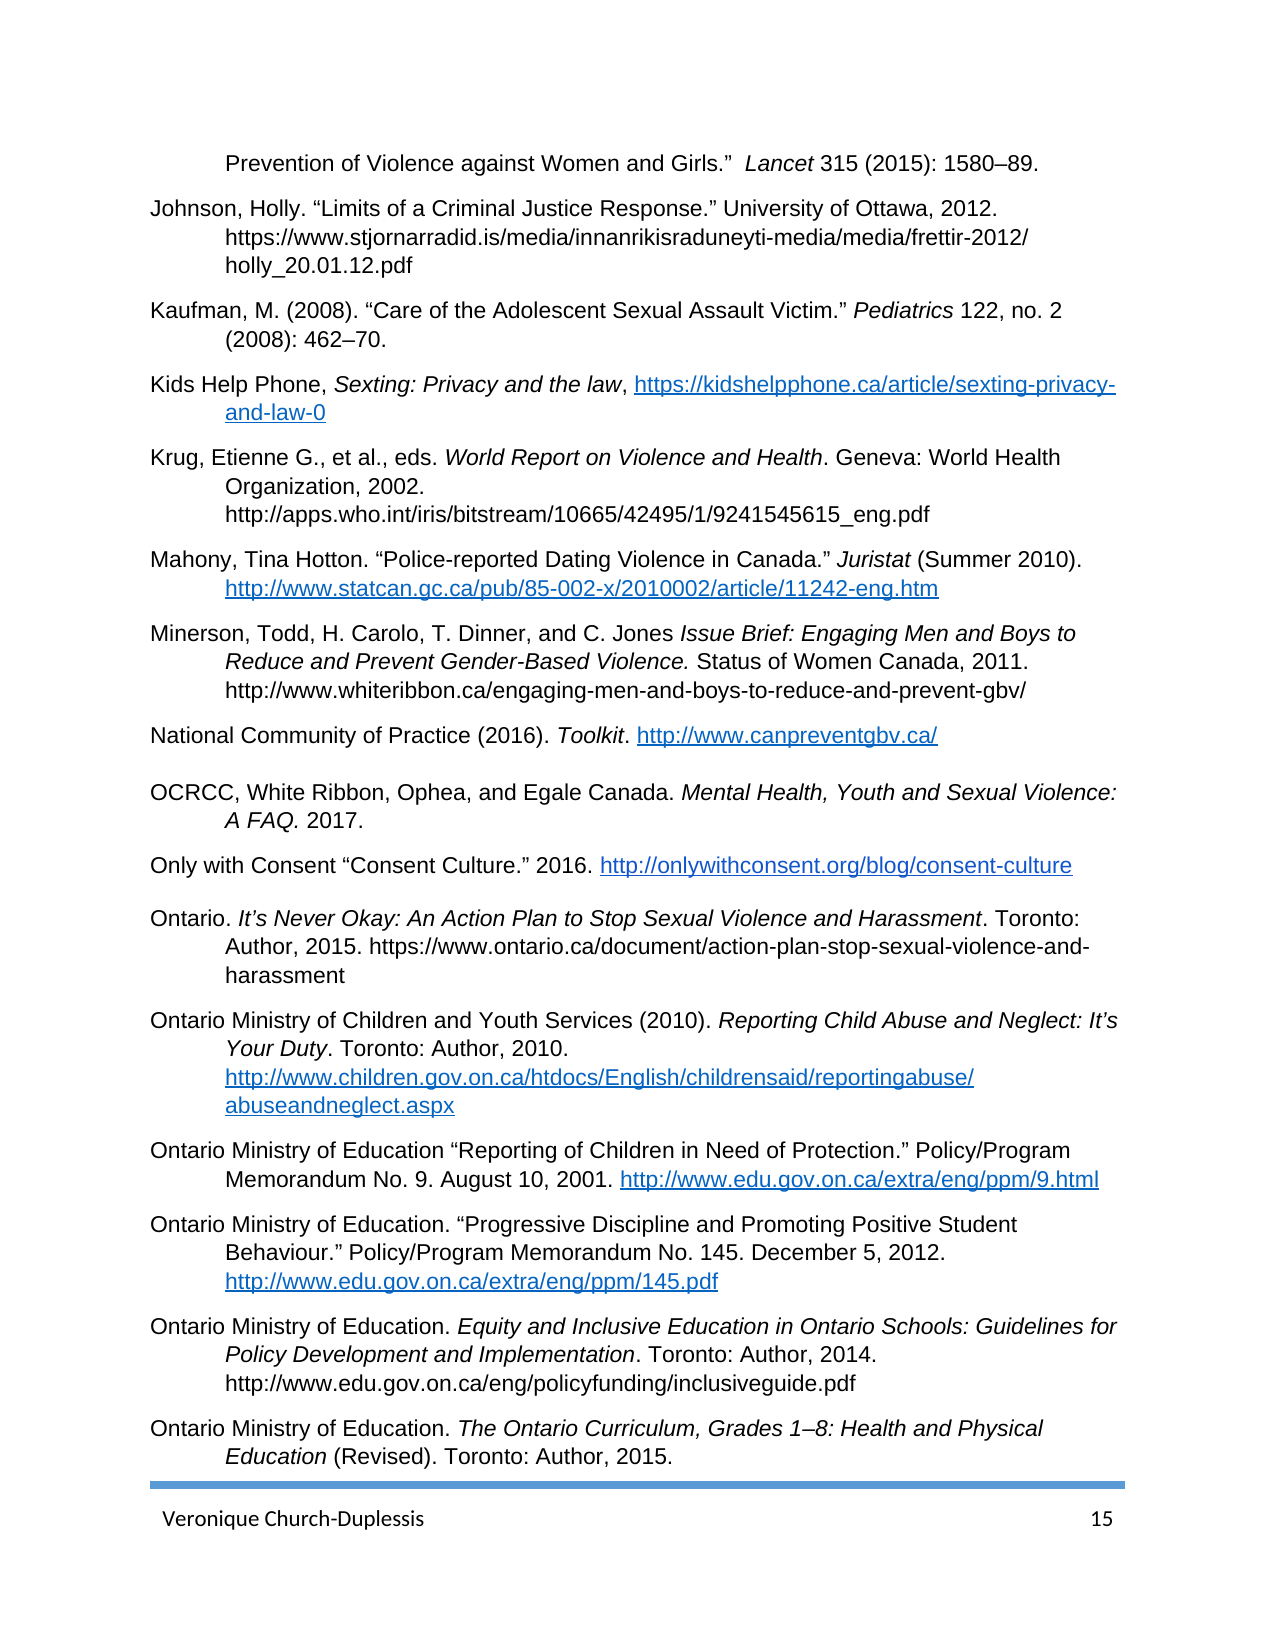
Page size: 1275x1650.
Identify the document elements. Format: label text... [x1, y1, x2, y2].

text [150, 1415, 1125, 1469]
text Only with Consent “Consent Culture.” 2016. http://onlywithconsent.org/blog/consent-culture [150, 852, 1125, 878]
text Kaufman, M. (2008). “Care of the Adolescent Sexual Assault Victim.” Pediatrics 122, no. 2 (2008): 462–70. [150, 297, 1125, 352]
text OCRCC, White Ribbon, Ophea, and Egale Canada. Mental Health, Youth and Sexual Violence: A FAQ. 2017. [150, 778, 1125, 833]
text Kids Help Phone, Sexting: Privacy and the law, https://kidshelpphone.ca/article/sexting-privacy-and-law-0 [150, 371, 1125, 425]
text Ontario Ministry of Education “Reporting of Children in Need of Protection.” Policy/Program Memorandum No. 9. August 10, 2001. http://www.edu.gov.on.ca/extra/eng/ppm/9.html [150, 1137, 1125, 1192]
text Minerson, Todd, H. Carolo, T. Dinner, and C. Jones Issue Brief: Engaging Men and Boys to Reduce and Prevent Gender-Based Violence. Status of Women Canada, 2011. http://www.whiteribbon.ca/engaging-men-and-boys-to-reduce-and-prevent-gbv/ [150, 620, 1125, 703]
text Ontario Ministry of Education. “Progressive Discipline and Promoting Positive Student Behaviour.” Policy/Program Memorandum No. 145. December 5, 2012. http://www.edu.gov.on.ca/extra/eng/ppm/145.pdf [150, 1211, 1125, 1294]
text Johnson, Holly. “Limits of a Criminal Justice Response.” University of Ottawa, 2012. https://www.stjornarradid.is/media/innanrikisraduneyti-media/media/frettir-2012/holly_20.01.12.pdf [150, 195, 1125, 278]
text Mahony, Tina Hotton. “Police-reported Dating Violence in Canada.” Juristat (Summer 2010). http://www.statcan.gc.ca/pub/85-002-x/2010002/article/11242-eng.htm [150, 546, 1125, 601]
text Ontario Ministry of Children and Youth Services (2010). Reporting Child Abuse and Neglect: It’s Your Duty. Toronto: Author, 2010. http://www.children.gov.on.ca/htdocs/English/childrensaid/reportingabuse/abuseandneglect.aspx [150, 1007, 1125, 1118]
text Ontario. It’s Never Okay: An Action Plan to Stop Sexual Violence and Harassment. Toronto: Author, 2015. https://www.ontario.ca/document/action-plan-stop-sexual-violence-and-harassment [150, 905, 1125, 988]
text Ontario Ministry of Education. Equity and Inclusive Education in Ontario Schools: Guidelines for Policy Development and Implementation. Toronto: Author, 2014. http://www.edu.gov.on.ca/eng/policyfunding/inclusiveguide.pdf [150, 1313, 1125, 1396]
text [150, 150, 1125, 176]
text Krug, Etienne G., et al., eds. World Report on Violence and Health. Geneva: World Health Organization, 2002. http://apps.who.int/iris/bitstream/10665/42495/1/9241545615_eng.pdf [150, 444, 1125, 527]
text National Community of Practice (2016). Toolkit. http://www.canpreventgbv.ca/ [150, 722, 1125, 748]
